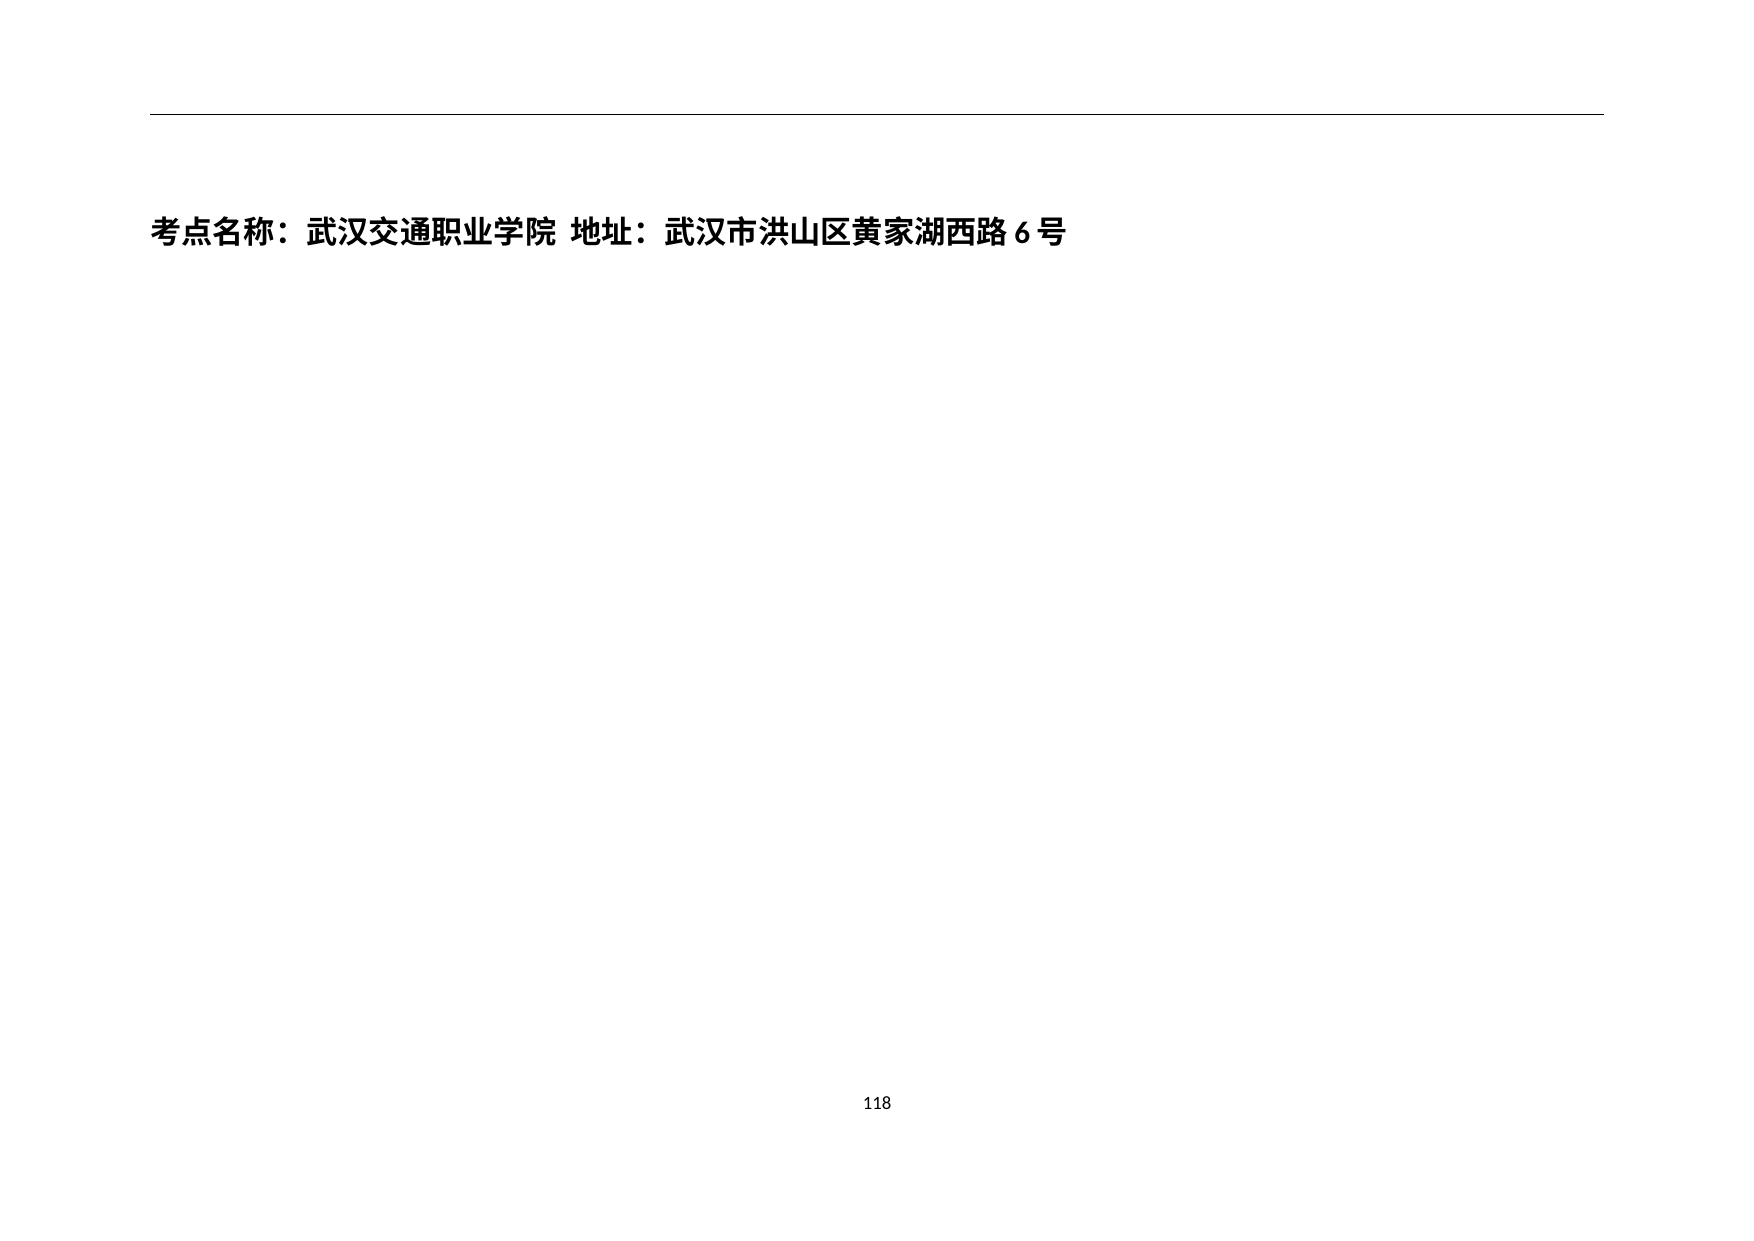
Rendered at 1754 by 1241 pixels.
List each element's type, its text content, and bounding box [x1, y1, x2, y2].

subtitle 考点名称：武汉交通职业学院 地址：武汉市洪山区黄家湖西路6号 [150, 198, 1604, 263]
